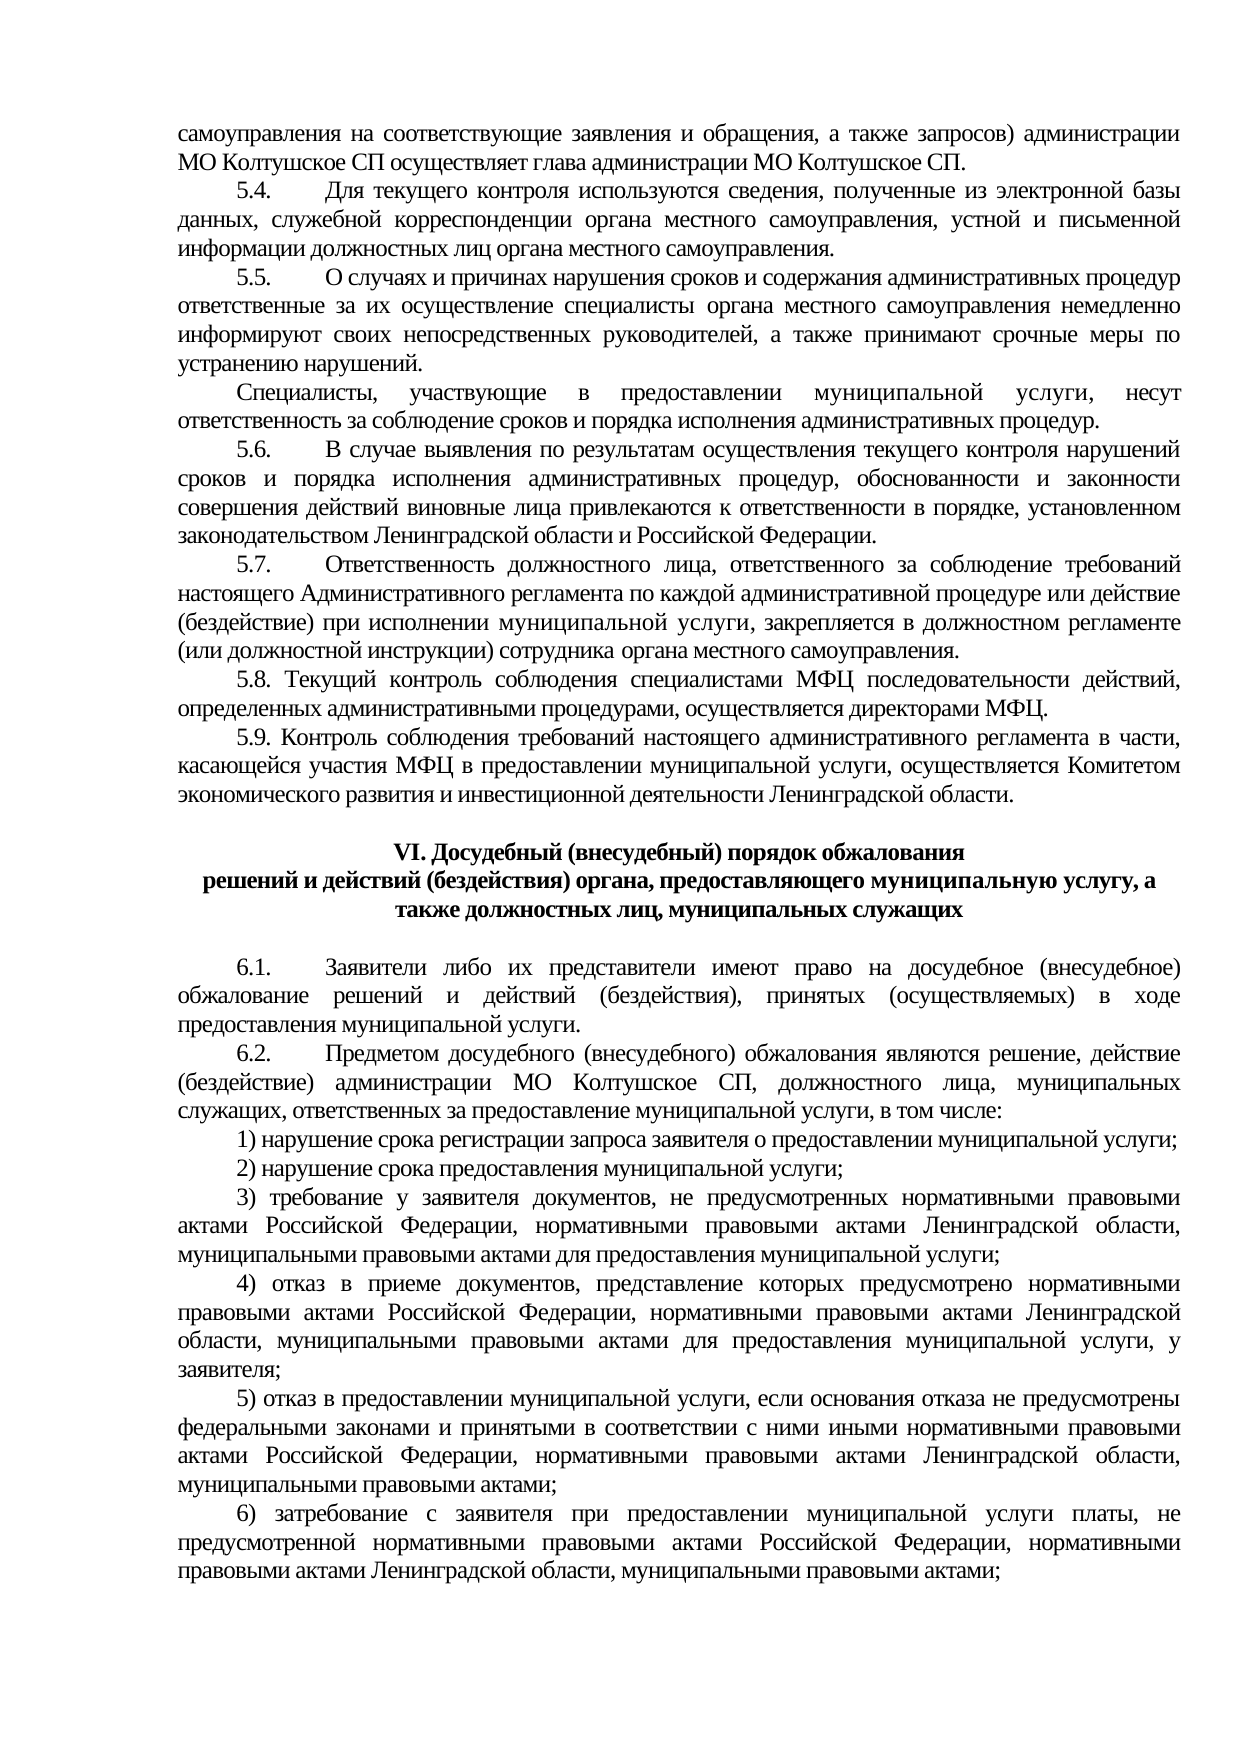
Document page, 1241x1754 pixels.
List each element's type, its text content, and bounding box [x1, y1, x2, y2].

text 6.1. Заявители либо их представители имеют право на досудебное (внесудебное) обжалование решений и действий (бездействия), принятых (осуществляемых) в ходе предоставления муниципальной услуги. [177, 952, 1181, 1038]
text VI. Досудебный (внесудебный) порядок обжалования [177, 837, 1181, 866]
text 5.8. Текущий контроль соблюдения специалистами МФЦ последовательности действий, определенных административными процедурами, осуществляется директорами МФЦ. [177, 664, 1181, 722]
text Специалисты, участвующие в предоставлении муниципальной услуги, несут ответственность за соблюдение сроков и порядка исполнения административных процедур. [177, 377, 1181, 434]
text решений и действий (бездействия) органа, предоставляющего муниципальную услугу, а также должностных лиц, муниципальных служащих [177, 866, 1181, 923]
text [177, 118, 1181, 176]
text 4) отказ в приеме документов, представление которых предусмотрено нормативными правовыми актами Российской Федерации, нормативными правовыми актами Ленинградской области, муниципальными правовыми актами для предоставления муниципальной услуги, у заявителя; [177, 1268, 1181, 1383]
text 6) затребование с заявителя при предоставлении муниципальной услуги платы, не предусмотренной нормативными правовыми актами Российской Федерации, нормативными правовыми актами Ленинградской области, муниципальными правовыми актами; [177, 1498, 1181, 1584]
text 6.2. Предметом досудебного (внесудебного) обжалования являются решение, действие (бездействие) администрации МО Колтушское СП, должностного лица, муниципальных служащих, ответственных за предоставление муниципальной услуги, в том числе: [177, 1038, 1181, 1124]
text 2) нарушение срока предоставления муниципальной услуги; [177, 1153, 1181, 1182]
text 5.7. Ответственность должностного лица, ответственного за соблюдение требований настоящего Административного регламента по каждой административной процедуре или действие (бездействие) при исполнении муниципальной услуги, закрепляется в должностном регламенте (или должностной инструкции) сотрудника органа местного самоуправления. [177, 549, 1181, 664]
text 3) требование у заявителя документов, не предусмотренных нормативными правовыми актами Российской Федерации, нормативными правовыми актами Ленинградской области, муниципальными правовыми актами для предоставления муниципальной услуги; [177, 1182, 1181, 1268]
text 5) отказ в предоставлении муниципальной услуги, если основания отказа не предусмотрены федеральными законами и принятыми в соответствии с ними иными нормативными правовыми актами Российской Федерации, нормативными правовыми актами Ленинградской области, муниципальными правовыми актами; [177, 1383, 1181, 1498]
text 5.6. В случае выявления по результатам осуществления текущего контроля нарушений сроков и порядка исполнения административных процедур, обоснованности и законности совершения действий виновные лица привлекаются к ответственности в порядке, установленном законодательством Ленинградской области и Российской Федерации. [177, 434, 1181, 549]
text 5.9. Контроль соблюдения требований настоящего административного регламента в части, касающейся участия МФЦ в предоставлении муниципальной услуги, осуществляется Комитетом экономического развития и инвестиционной деятельности Ленинградской области. [177, 722, 1181, 808]
text 5.5. О случаях и причинах нарушения сроков и содержания административных процедур ответственные за их осуществление специалисты органа местного самоуправления немедленно информируют своих непосредственных руководителей, а также принимают срочные меры по устранению нарушений. [177, 262, 1181, 377]
text 5.4. Для текущего контроля используются сведения, полученные из электронной базы данных, служебной корреспонденции органа местного самоуправления, устной и письменной информации должностных лиц органа местного самоуправления. [177, 176, 1181, 262]
text 1) нарушение срока регистрации запроса заявителя о предоставлении муниципальной услуги; [177, 1124, 1181, 1153]
